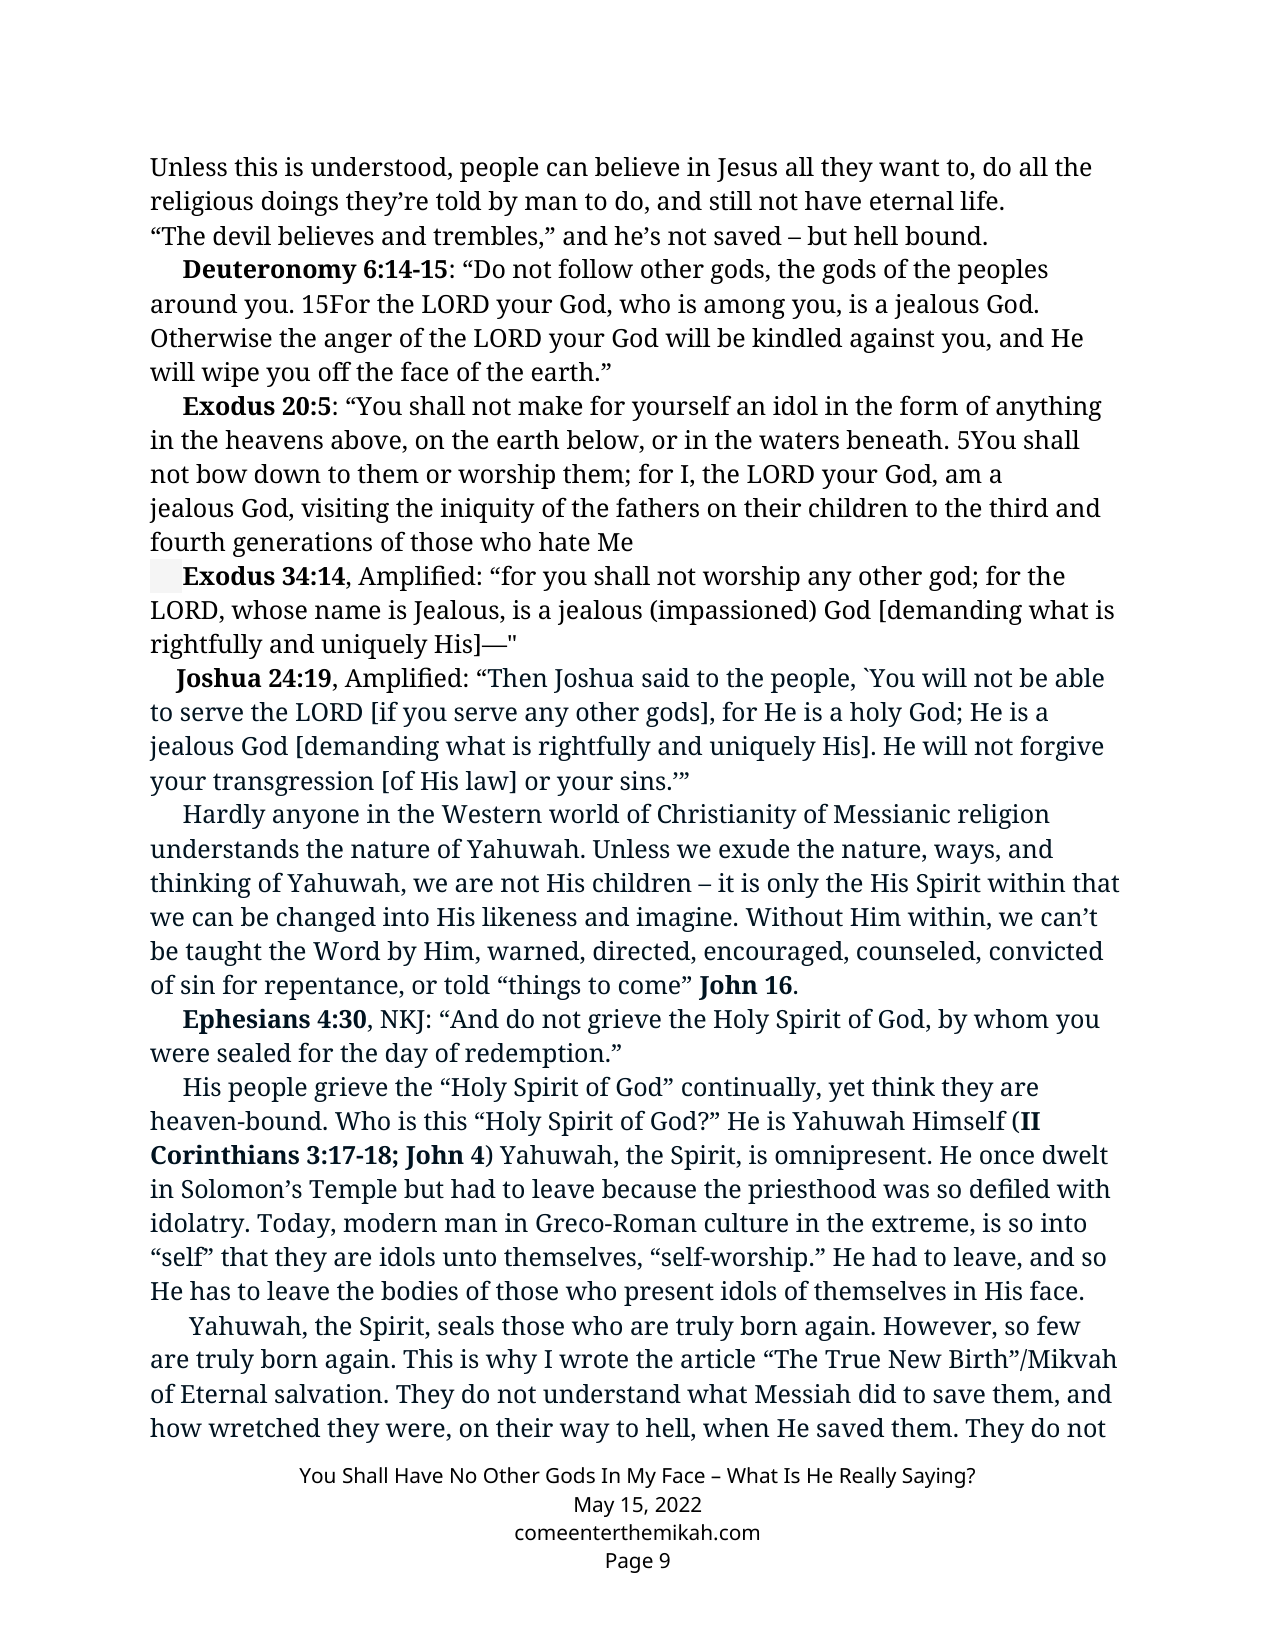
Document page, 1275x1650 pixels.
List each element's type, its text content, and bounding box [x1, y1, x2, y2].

text Hardly anyone in the Western world of Christianity of Messianic religion understands the nature of Yahuwah. Unless we exude the nature, ways, and thinking of Yahuwah, we are not His children – it is only the His Spirit within that we can be changed into His likeness and imagine. Without Him within, we can’t be taught the Word by Him, warned, directed, encouraged, counseled, convicted of sin for repentance, or told “things to come” John 16. [150, 797, 1125, 1002]
text Otherwise the anger of the LORD your God will be kindled against you, and He will wipe you off the face of the earth.” [150, 320, 1125, 388]
text Exodus 34:14, Amplified: “for you shall not worship any other god; for the LORD, whose name is Jealous, is a jealous (impassioned) God [demanding what is rightfully and uniquely His]—" [150, 559, 1125, 661]
text “The devil believes and trembles,” and he’s not saved – but hell bound. [150, 218, 1125, 252]
text Ephesians 4:30, NKJ: “And do not grieve the Holy Spirit of God, by whom you were sealed for the day of redemption.” [622, 1002, 1125, 1070]
text Joshua 24:19, Amplified: “Then Joshua said to the people, `You will not be able to serve the LORD [if you serve any other gods], for He is a holy God; He is a jealous God [demanding what is rightfully and uniquely His]. He will not forgive your transgression [of His law] or your sins.’” [690, 661, 1125, 797]
text Unless this is understood, people can believe in Jesus all they want to, do all the religious doings they’re told by man to do, and still not have eternal life. [150, 150, 1125, 218]
text Deuteronomy 6:14-15: “Do not follow other gods, the gods of the peoples around you. 15For the LORD your God, who is among you, is a jealous God. [150, 252, 1125, 320]
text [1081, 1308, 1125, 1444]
text Exodus 20:5: “You shall not make for yourself an idol in the form of anything in the heavens above, on the earth below, or in the waters beneath. 5You shall not bow down to them or worship them; for I, the LORD your God, am a jealous God, visiting the iniquity of the fathers on their children to the third and fourth generations of those who hate Me [150, 388, 1125, 559]
